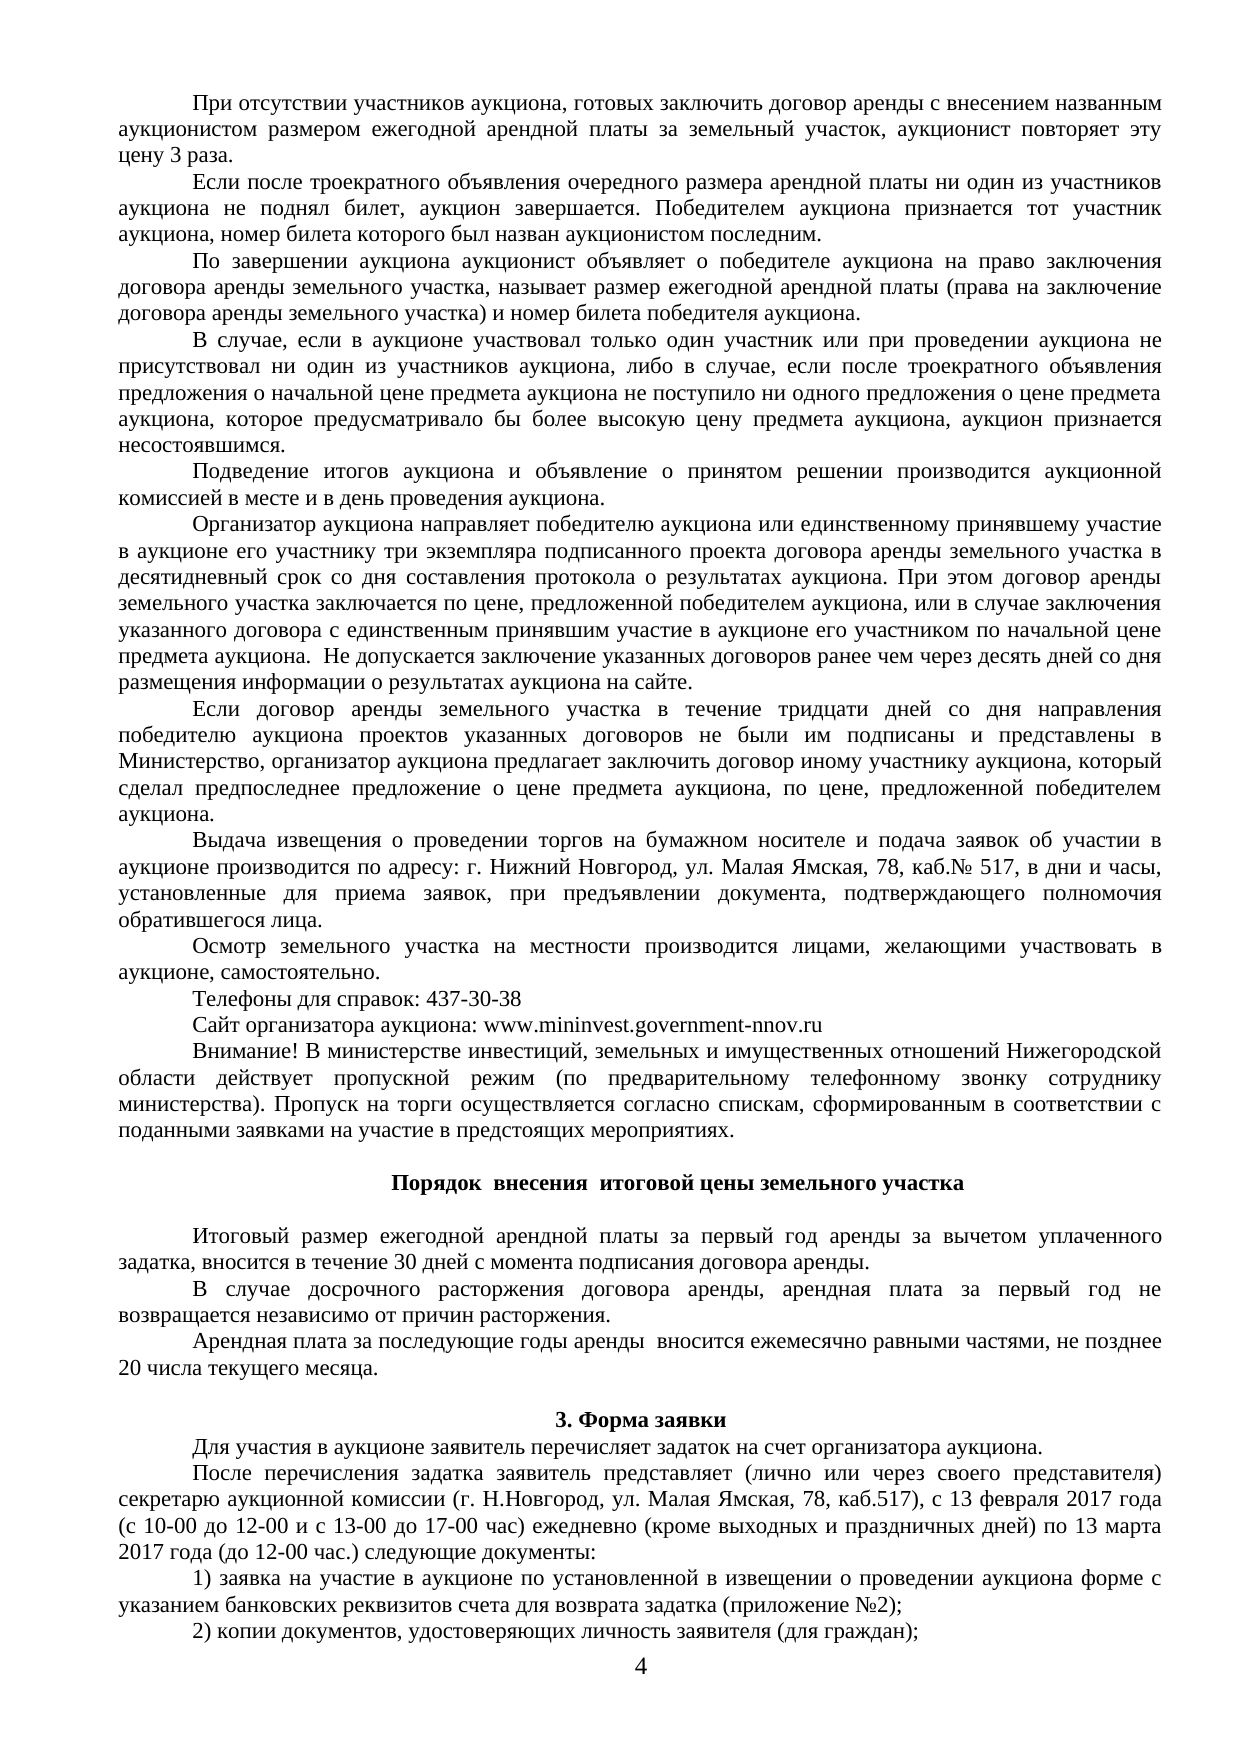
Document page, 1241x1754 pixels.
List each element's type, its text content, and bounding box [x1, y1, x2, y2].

text Телефоны для справок: 437-30-38 [118, 985, 1163, 1011]
text По завершении аукциона аукционист объявляет о победителе аукциона на право заключения договора аренды земельного участка, называет размер ежегодной арендной платы (права на заключение договора аренды земельного участка) и номер билета победителя аукциона. [118, 247, 1163, 326]
text 2) копии документов, удостоверяющих личность заявителя (для граждан); [118, 1617, 1163, 1643]
text После перечисления задатка заявитель представляет (лично или через своего представителя) секретарю аукционной комиссии (г. Н.Новгород, ул. Малая Ямская, 78, каб.517), с 13 февраля 2017 года (с 10-00 до 12-00 и с 13-00 до 17-00 час) ежедневно (кроме выходных и праздничных дней) по 13 марта 2017 года (до 12-00 час.) следующие документы: [118, 1459, 1163, 1564]
text Арендная плата за последующие годы аренды вносится ежемесячно равными частями, не позднее 20 числа текущего месяца. [118, 1327, 1163, 1380]
text Выдача извещения о проведении торгов на бумажном носителе и подача заявок об участии в аукционе производится по адресу: г. Нижний Новгород, ул. Малая Ямская, 78, каб.№ 517, в дни и часы, установленные для приема заявок, при предъявлении документа, подтверждающего полномочия обратившегося лица. [118, 827, 1163, 932]
text Для участия в аукционе заявитель перечисляет задаток на счет организатора аукциона. [118, 1433, 1163, 1459]
text Внимание! В министерстве инвестиций, земельных и имущественных отношений Нижегородской области действует пропускной режим (по предварительному телефонному звонку сотруднику министерства). Пропуск на торги осуществляется согласно спискам, сформированным в соответствии с поданными заявками на участие в предстоящих мероприятиях. [118, 1037, 1163, 1143]
text 1) заявка на участие в аукционе по установленной в извещении о проведении аукциона форме с указанием банковских реквизитов счета для возврата задатка (приложение №2); [118, 1564, 1163, 1617]
text Если после троекратного объявления очередного размера арендной платы ни один из участников аукциона не поднял билет, аукцион завершается. Победителем аукциона признается тот участник аукциона, номер билета которого был назван аукционистом последним. [118, 168, 1163, 247]
text 3. Форма заявки [118, 1406, 1163, 1433]
text Подведение итогов аукциона и объявление о принятом решении производится аукционной комиссией в месте и в день проведения аукциона. [118, 458, 1163, 510]
text Если договор аренды земельного участка в течение тридцати дней со дня направления победителю аукциона проектов указанных договоров не были им подписаны и представлены в Министерство, организатор аукциона предлагает заключить договор иному участнику аукциона, который сделал предпоследнее предложение о цене предмета аукциона, по цене, предложенной победителем аукциона. [118, 695, 1163, 827]
text При отсутствии участников аукциона, готовых заключить договор аренды с внесением названным аукционистом размером ежегодной арендной платы за земельный участок, аукционист повторяет эту цену 3 раза. [118, 89, 1163, 168]
text В случае досрочного расторжения договора аренды, арендная плата за первый год не возвращается независимо от причин расторжения. [118, 1274, 1163, 1327]
text Порядок внесения итоговой цены земельного участка [118, 1169, 1163, 1196]
text Итоговый размер ежегодной арендной платы за первый год аренды за вычетом уплаченного задатка, вносится в течение 30 дней с момента подписания договора аренды. [118, 1222, 1163, 1274]
text Сайт организатора аукциона: www.mininvest.government-nnov.ru [118, 1011, 1163, 1037]
text Осмотр земельного участка на местности производится лицами, желающими участвовать в аукционе, самостоятельно. [118, 932, 1163, 985]
text В случае, если в аукционе участвовал только один участник или при проведении аукциона не присутствовал ни один из участников аукциона, либо в случае, если после троекратного объявления предложения о начальной цене предмета аукциона не поступило ни одного предложения о цене предмета аукциона, которое предусматривало бы более высокую цену предмета аукциона, аукцион признается несостоявшимся. [118, 326, 1163, 458]
text Организатор аукциона направляет победителю аукциона или единственному принявшему участие в аукционе его участнику три экземпляра подписанного проекта договора аренды земельного участка в десятидневный срок со дня составления протокола о результатах аукциона. При этом договор аренды земельного участка заключается по цене, предложенной победителем аукциона, или в случае заключения указанного договора с единственным принявшим участие в аукционе его участником по начальной цене предмета аукциона. Не допускается заключение указанных договоров ранее чем через десять дней со дня размещения информации о результатах аукциона на сайте. [118, 510, 1163, 695]
